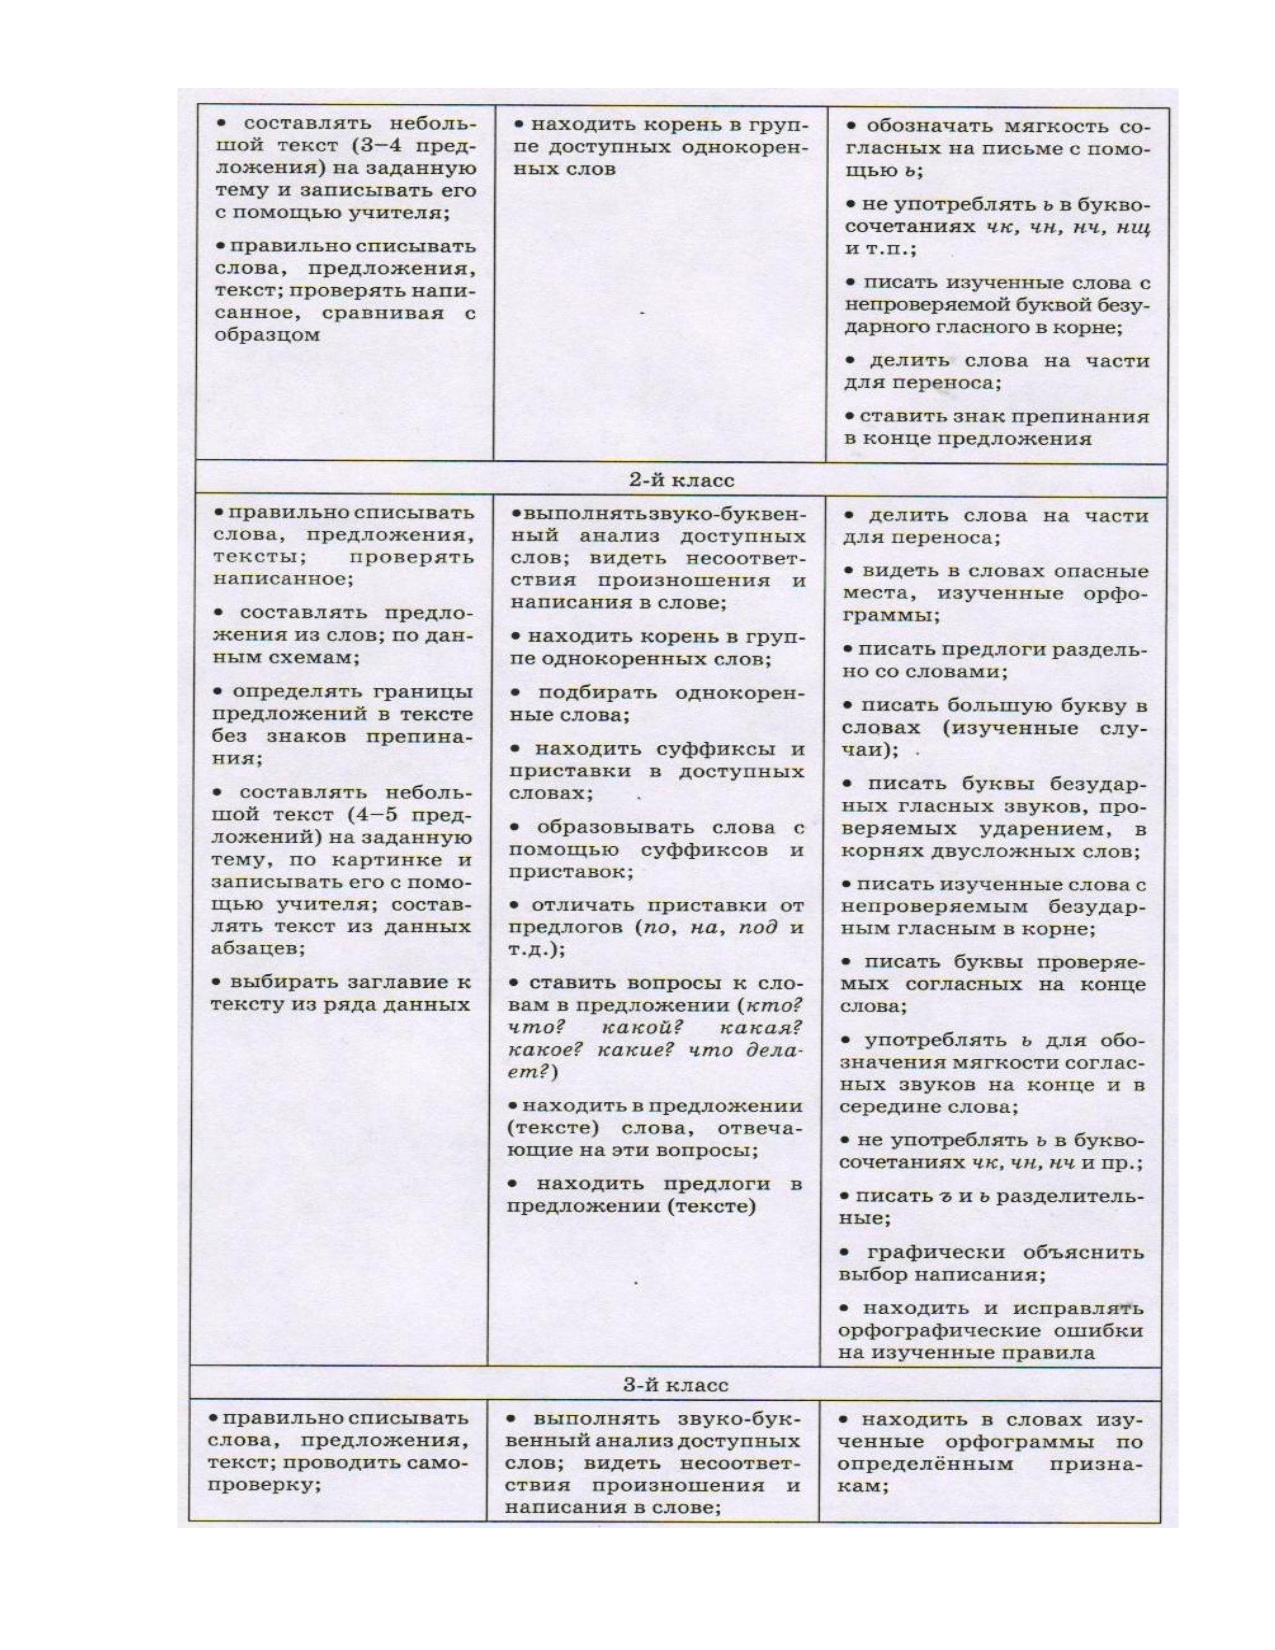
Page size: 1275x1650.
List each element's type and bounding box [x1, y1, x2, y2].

picture [177, 88, 1179, 1528]
